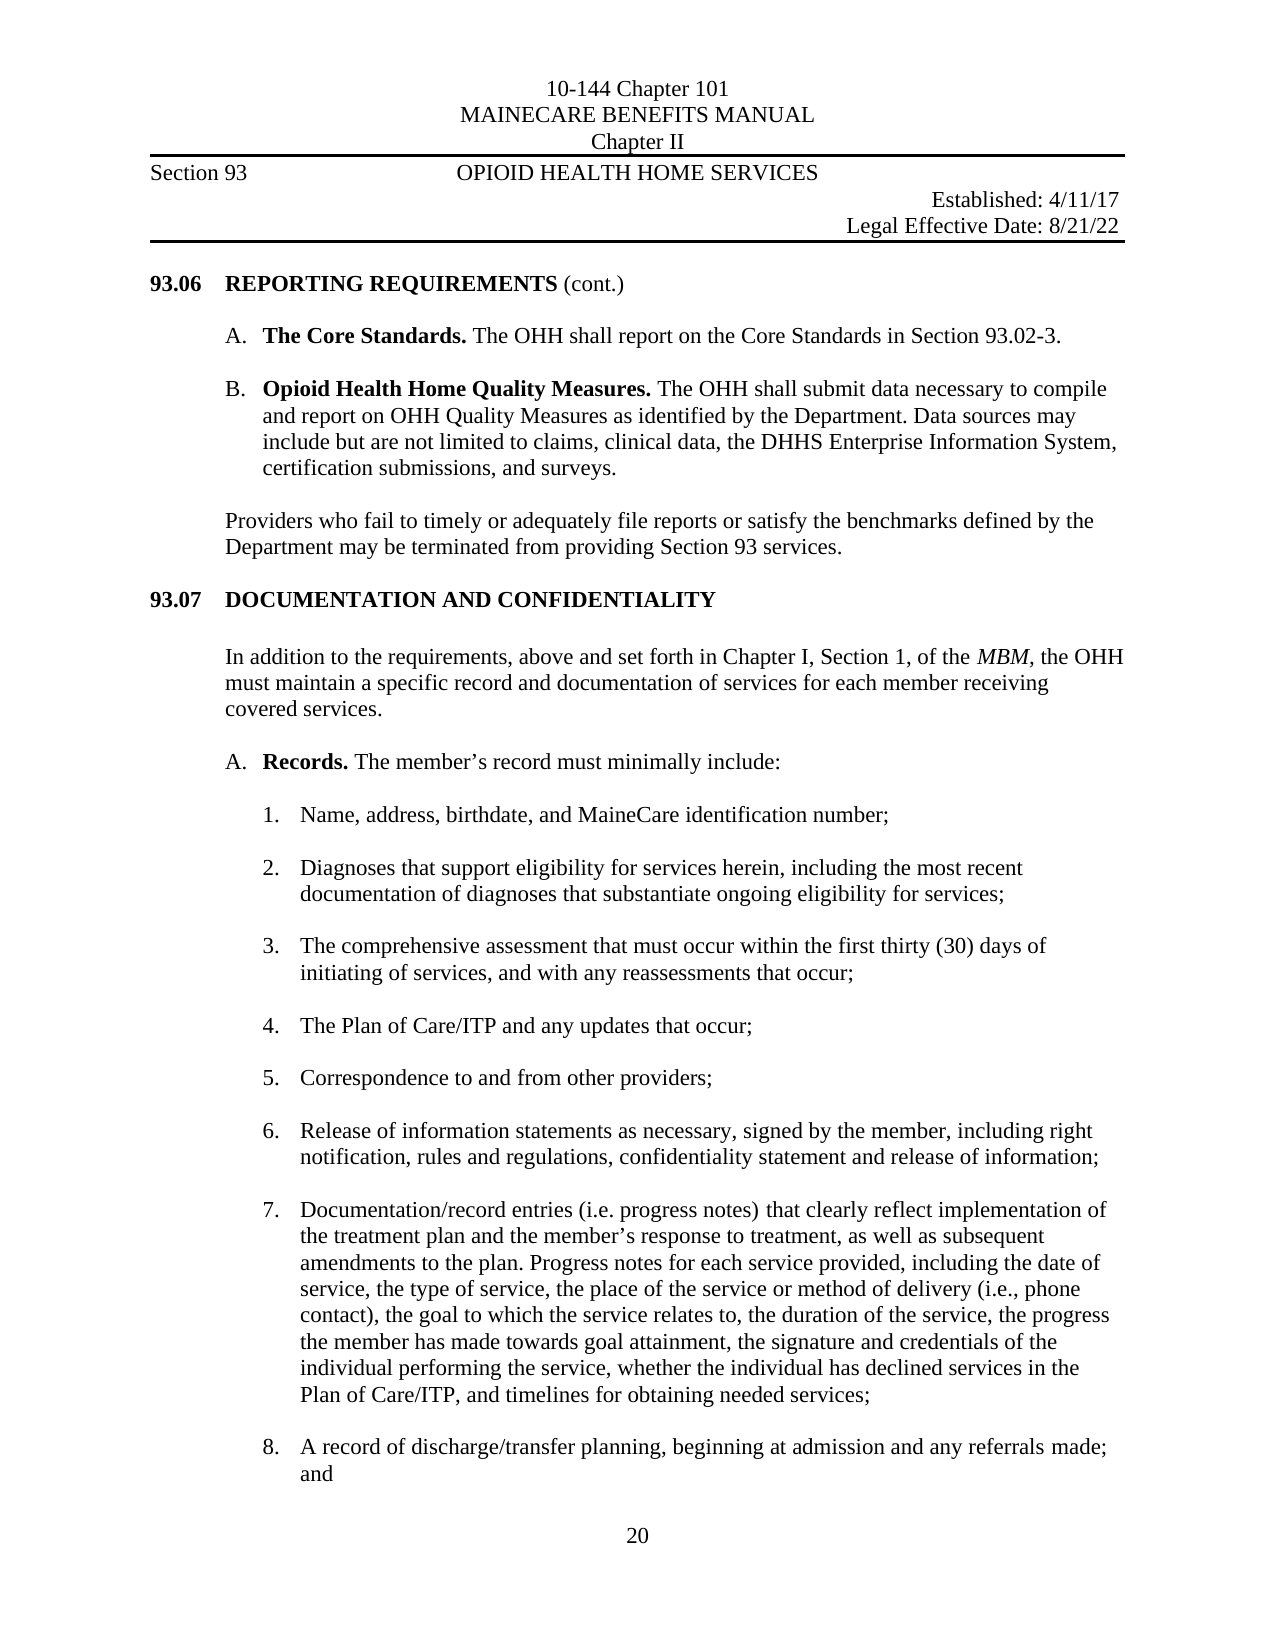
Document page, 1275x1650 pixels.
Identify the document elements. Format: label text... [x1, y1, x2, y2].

list The comprehensive assessment that must occur within the first thirty (30) days of initiating of services, and with any reassessments that occur; [262, 933, 1125, 985]
list Diagnoses that support eligibility for services herein, including the most recent documentation of diagnoses that substantiate ongoing eligibility for services; [262, 853, 1125, 906]
list A record of discharge/transfer planning, beginning at admission and any referrals made; and [262, 1433, 1125, 1486]
list Documentation/record entries (i.e. progress notes) that clearly reflect implementation of the treatment plan and the member’s response to treatment, as well as subsequent amendments to the plan. Progress notes for each service provided, including the date of service, the type of service, the place of the service or method of delivery (i.e., phone contact), the goal to which the service relates to, the duration of the service, the progress the member has made towards goal attainment, the signature and credentials of the individual performing the service, whether the individual has declined services in the Plan of Care/ITP, and timelines for obtaining needed services; [262, 1196, 1125, 1407]
list Release of information statements as necessary, signed by the member, including right notification, rules and regulations, confidentiality statement and release of information; [262, 1117, 1125, 1170]
list Correspondence to and from other providers; [262, 1064, 1125, 1091]
list Records. The member’s record must minimally include: [225, 748, 1125, 774]
list Opioid Health Home Quality Measures. The OHH shall submit data necessary to compile and report on OHH Quality Measures as identified by the Department. Data sources may include but are not limited to claims, clinical data, the DHHS Enterprise Information System, certification submissions, and surveys. [225, 375, 1125, 481]
list The Core Standards. The OHH shall report on the Core Standards in Section 93.02-3. [225, 323, 1144, 349]
text 93.06 REPORTING REQUIREMENTS (cont.) [150, 270, 1125, 296]
list Name, address, birthdate, and MaineCare identification number; [262, 801, 1125, 827]
text Providers who fail to timely or adequately file reports or satisfy the benchmarks defined by the Department may be terminated from providing Section 93 services. [225, 507, 1125, 560]
text 93.07 DOCUMENTATION AND CONFIDENTIALITY [150, 586, 1125, 612]
text In addition to the requirements, above and set forth in Chapter I, Section 1, of the MBM, the OHH must maintain a specific record and documentation of services for each member receiving covered services. [225, 643, 1125, 722]
list The Plan of Care/ITP and any updates that occur; [262, 1012, 1125, 1038]
